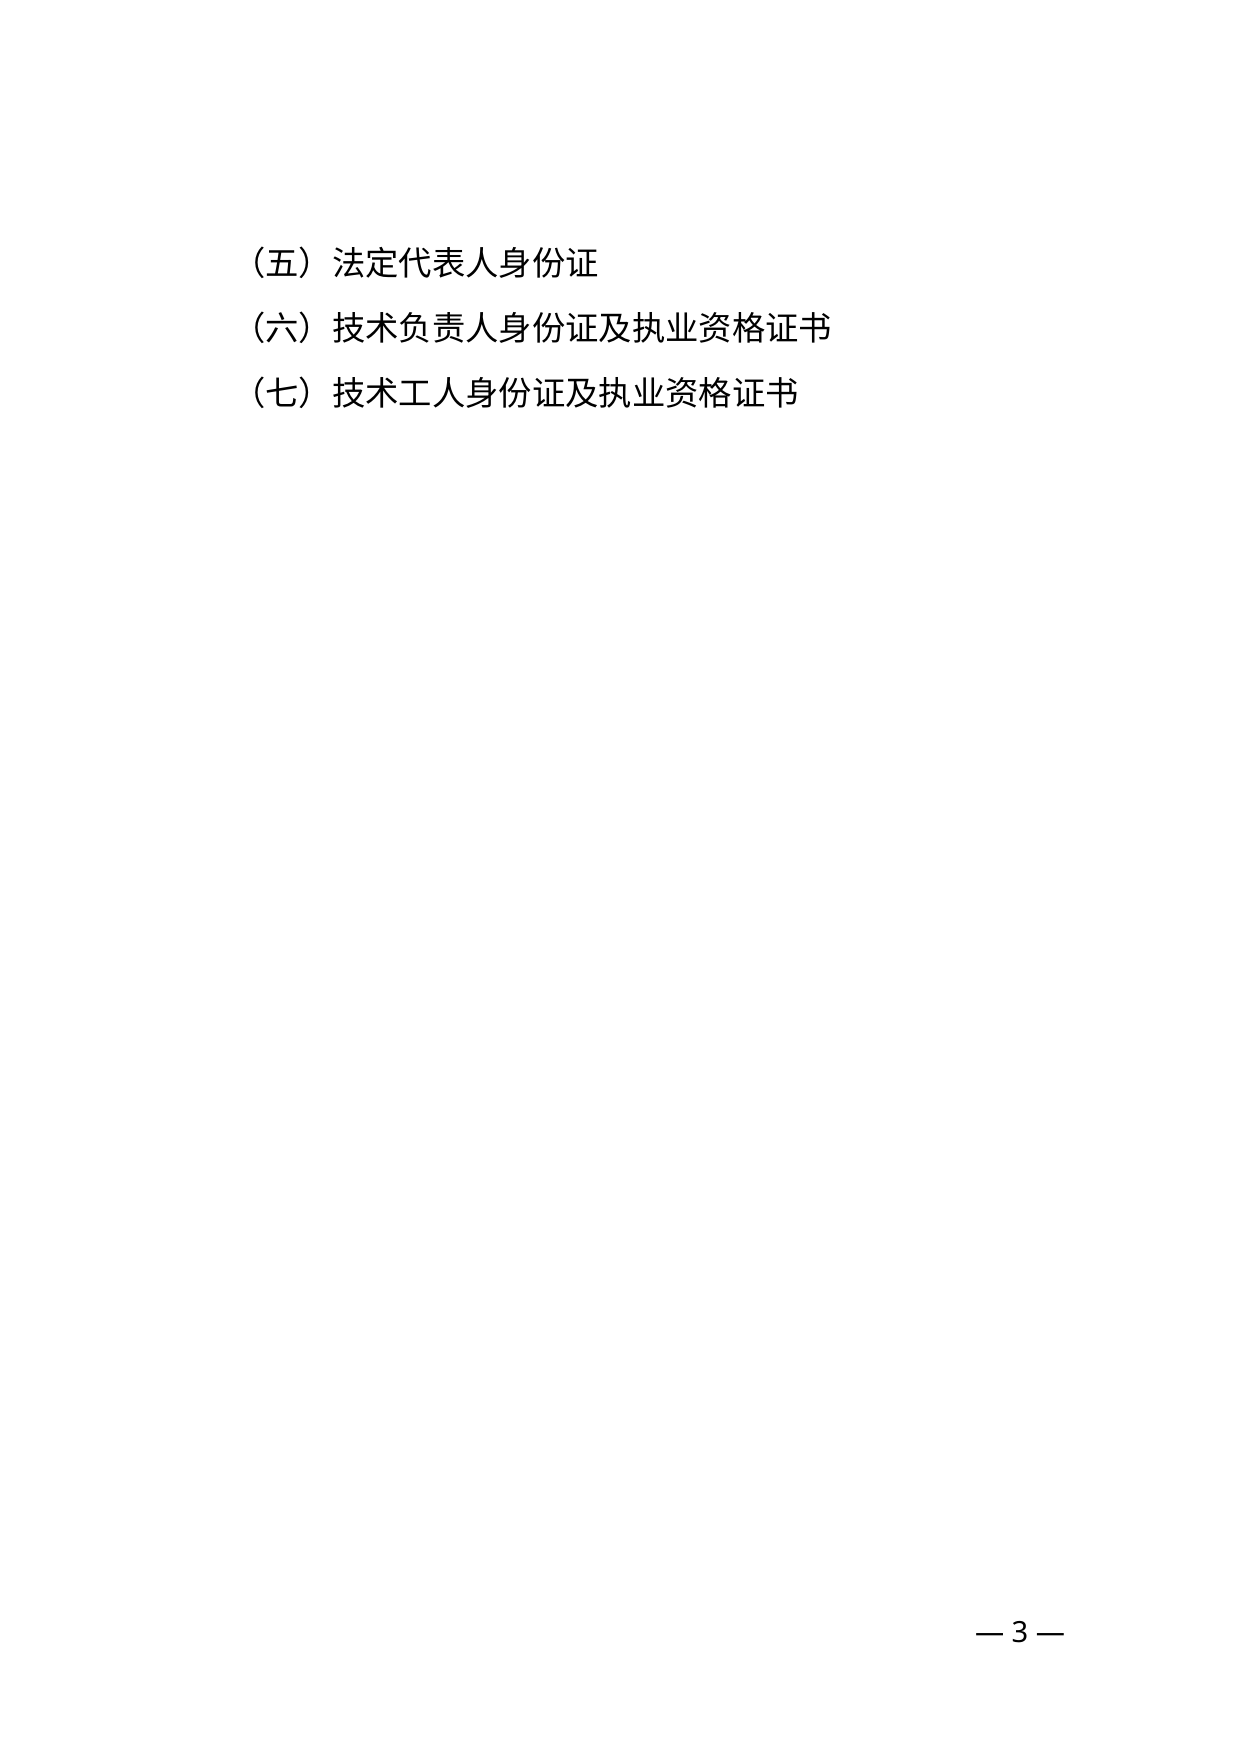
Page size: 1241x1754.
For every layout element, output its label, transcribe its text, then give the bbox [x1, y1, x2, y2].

text （六）技术负责人身份证及执业资格证书 [165, 294, 1087, 359]
text （七）技术工人身份证及执业资格证书 [165, 359, 1087, 424]
text （五）法定代表人身份证 [165, 229, 1087, 294]
